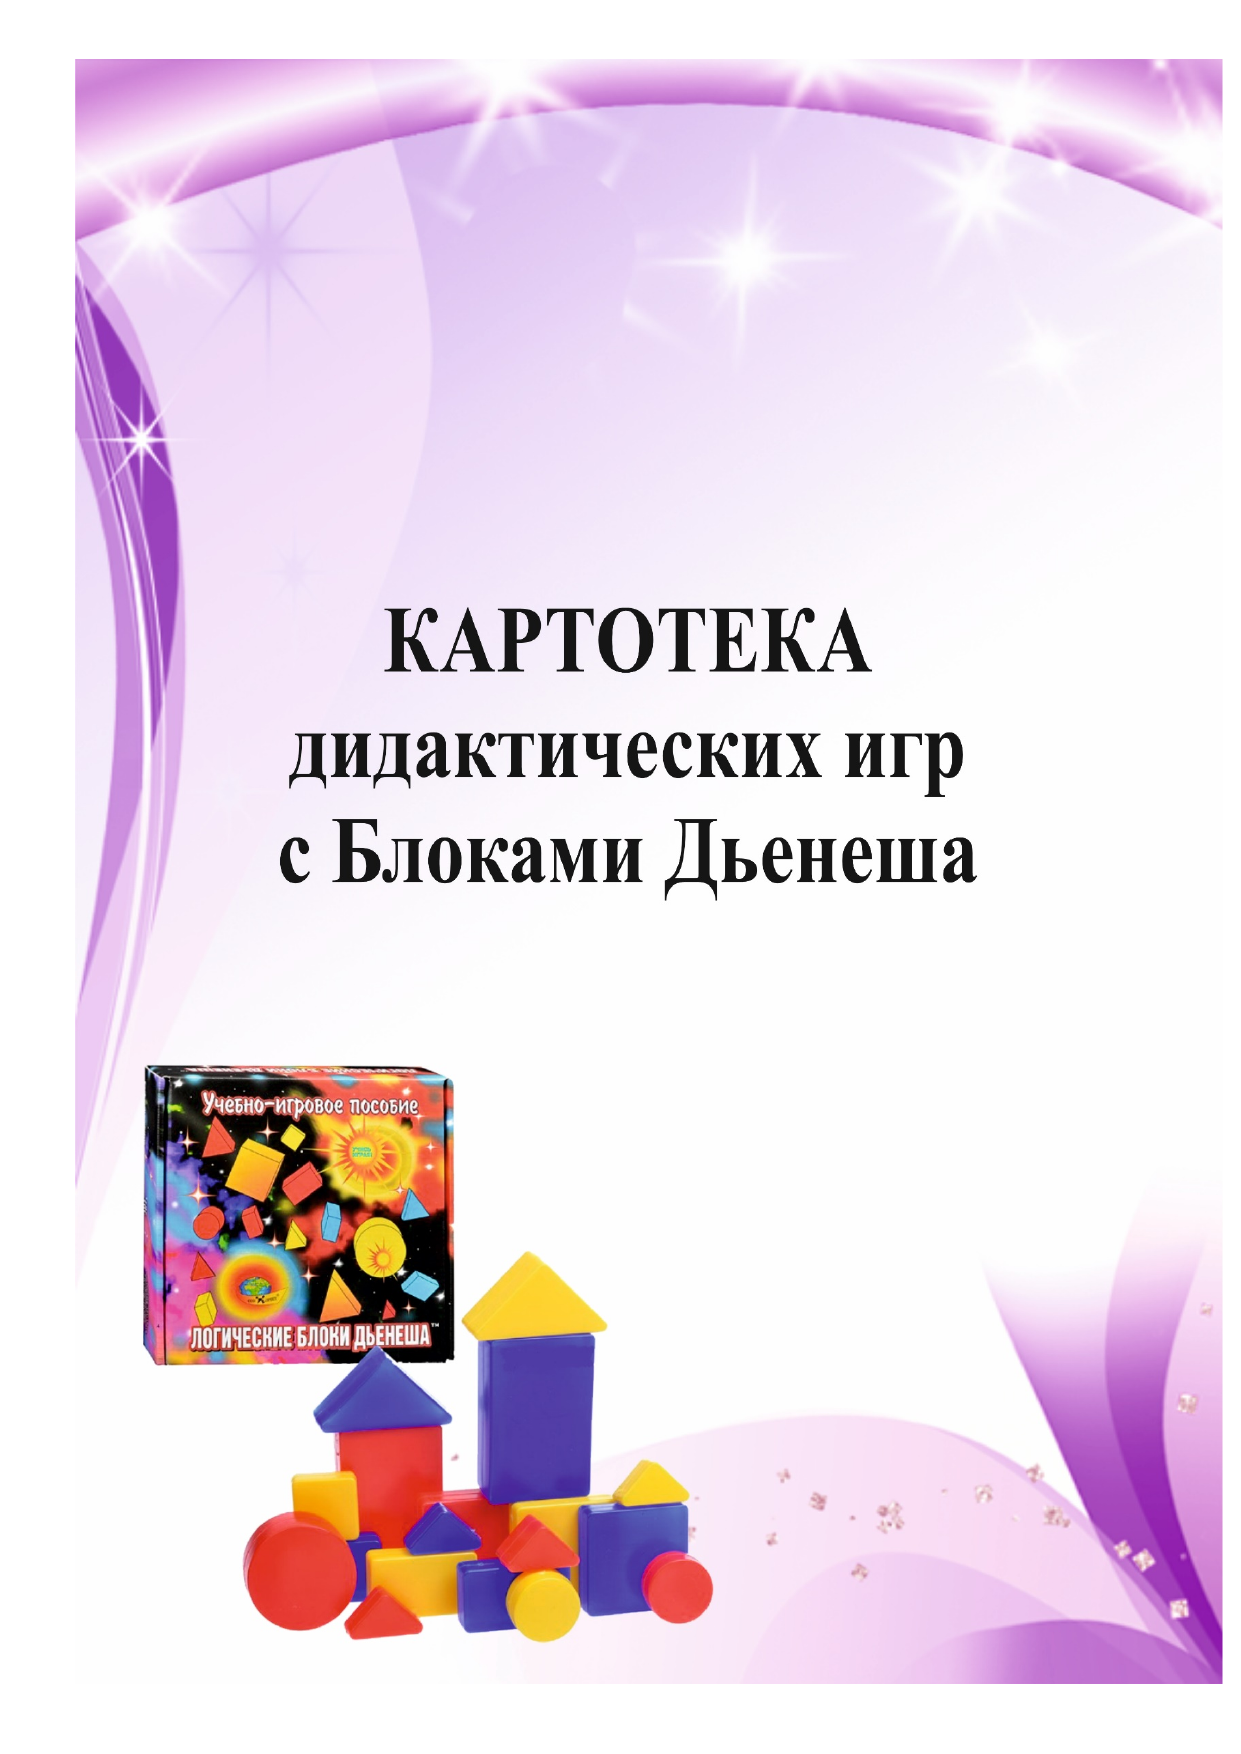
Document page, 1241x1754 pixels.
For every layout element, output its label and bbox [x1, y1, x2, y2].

picture [75, 59, 1223, 1684]
